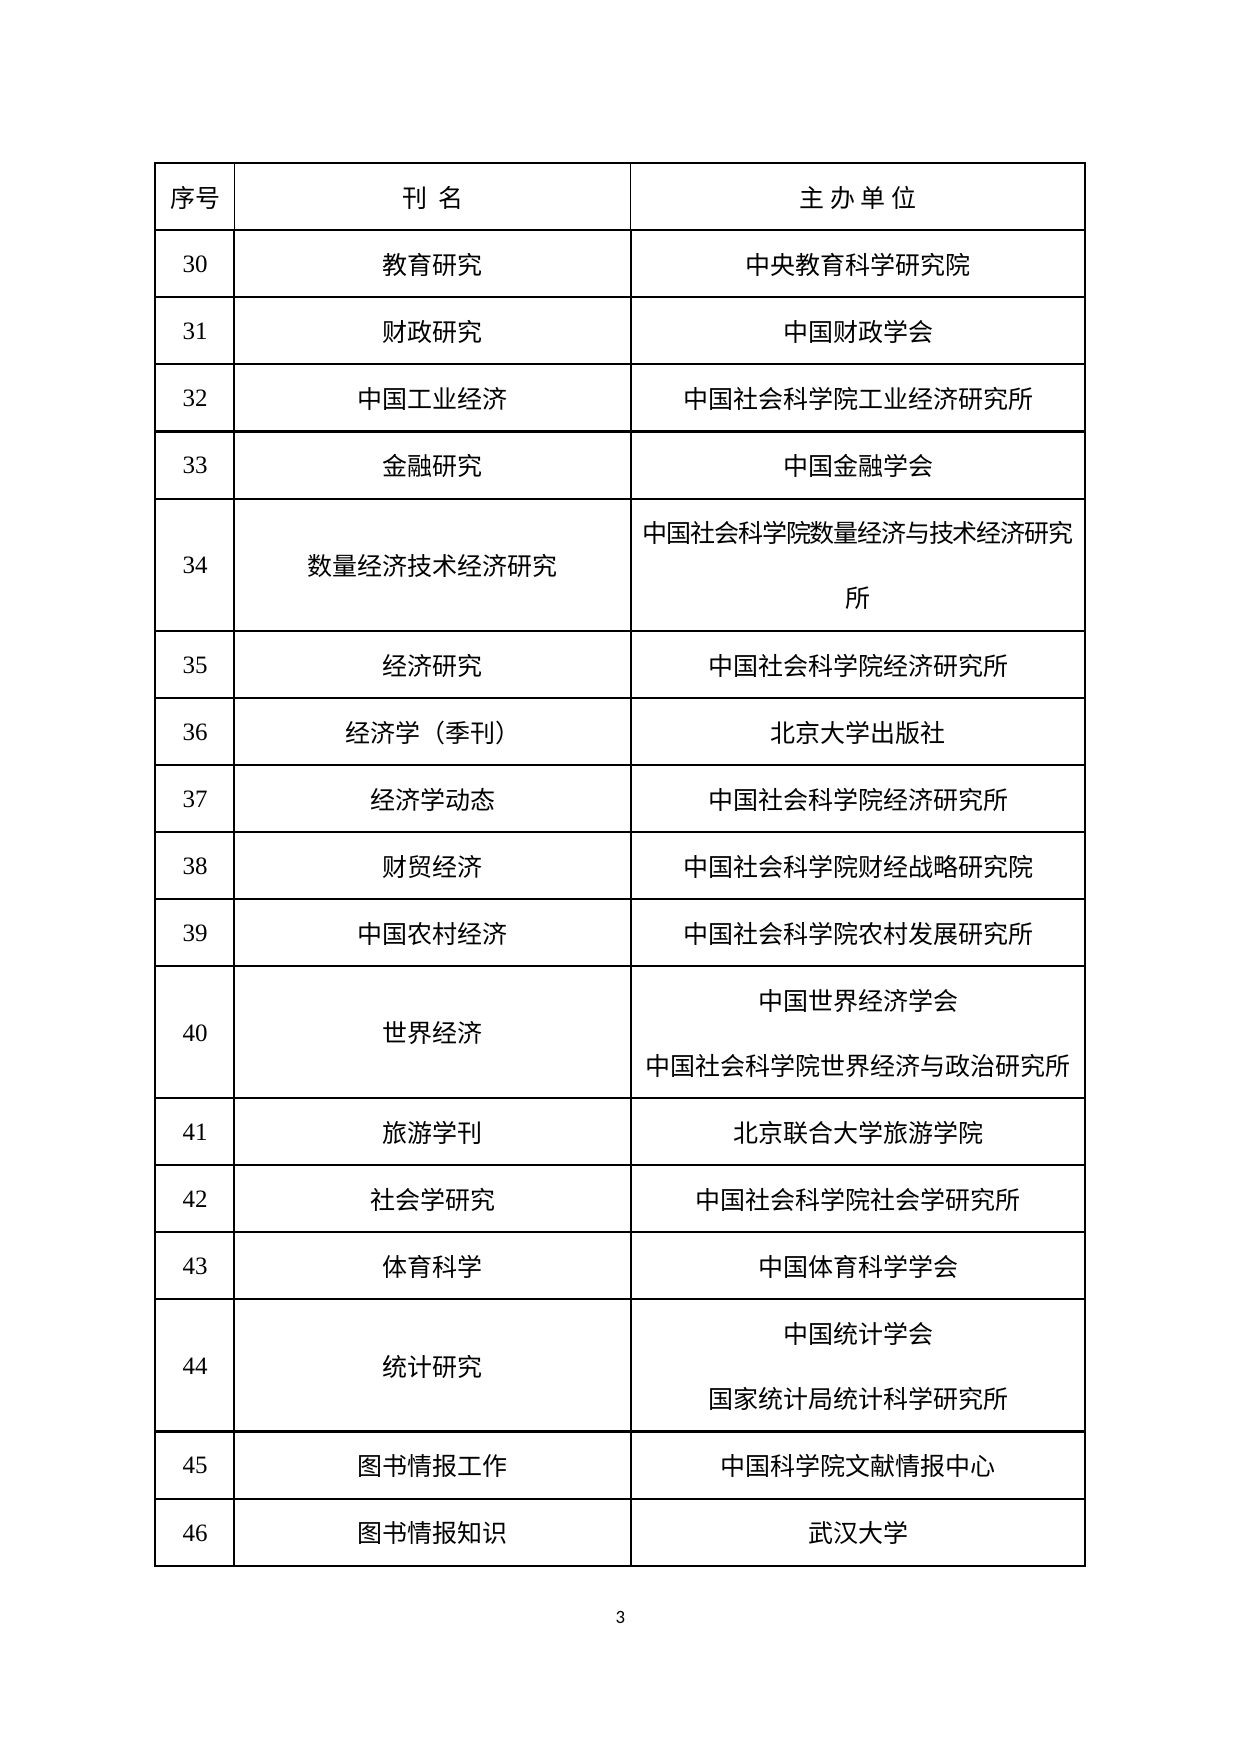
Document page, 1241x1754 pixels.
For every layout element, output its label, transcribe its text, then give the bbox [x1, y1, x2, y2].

table_cell 中央教育科学研究院 [632, 231, 1084, 296]
table_cell 经济学动态 [235, 766, 630, 831]
table_cell 北京联合大学旅游学院 [632, 1099, 1084, 1164]
table_cell 中国体育科学学会 [632, 1233, 1084, 1298]
table_header 刊 名 [235, 164, 630, 229]
table_header 序号 [156, 164, 234, 229]
table_cell 30 [156, 231, 233, 296]
table_cell 33 [156, 433, 233, 497]
table_cell 中国农村经济 [235, 900, 630, 965]
table_cell 中国社会科学院农村发展研究所 [632, 900, 1084, 965]
table_cell 中国统计学会 国家统计局统计科学研究所 [632, 1300, 1084, 1430]
table_cell 财政研究 [235, 298, 630, 363]
table_cell 中国金融学会 [632, 433, 1084, 497]
table_cell 统计研究 [235, 1300, 630, 1430]
table_cell 中国工业经济 [235, 365, 630, 430]
table_cell 经济学（季刊） [235, 699, 630, 764]
table_cell 45 [156, 1433, 233, 1497]
table_cell 中国社会科学院财经战略研究院 [632, 833, 1084, 898]
table_cell 中国社会科学院经济研究所 [632, 632, 1084, 697]
table_cell 36 [156, 699, 233, 764]
table_cell 世界经济 [235, 967, 630, 1097]
table_cell 中国社会科学院经济研究所 [632, 766, 1084, 831]
table_cell 图书情报知识 [235, 1500, 630, 1564]
table_cell 32 [156, 365, 233, 430]
table_cell 43 [156, 1233, 233, 1298]
table_cell 37 [156, 766, 233, 831]
table_cell 35 [156, 632, 233, 697]
table_cell 39 [156, 900, 233, 965]
table_cell 42 [156, 1166, 233, 1231]
table_cell 44 [156, 1300, 233, 1430]
table_cell 金融研究 [235, 433, 630, 497]
table_cell 中国财政学会 [632, 298, 1084, 363]
table_cell 财贸经济 [235, 833, 630, 898]
table_cell 41 [156, 1099, 233, 1164]
table_cell 教育研究 [235, 231, 630, 296]
table_cell 旅游学刊 [235, 1099, 630, 1164]
table_header 主 办 单 位 [631, 164, 1084, 229]
table_cell 中国世界经济学会 中国社会科学院世界经济与政治研究所 [632, 967, 1084, 1097]
table_cell 中国社会科学院工业经济研究所 [632, 365, 1084, 430]
table_cell 北京大学出版社 [632, 699, 1084, 764]
table_cell 武汉大学 [632, 1500, 1084, 1564]
table_cell 31 [156, 298, 233, 363]
table_cell 社会学研究 [235, 1166, 630, 1231]
table_cell 中国科学院文献情报中心 [632, 1433, 1084, 1497]
table_cell 体育科学 [235, 1233, 630, 1298]
table_cell 40 [156, 967, 233, 1097]
table_cell 46 [156, 1500, 233, 1564]
table_cell 中国社会科学院数量经济与技术经济研究所 [632, 500, 1084, 629]
table_cell 38 [156, 833, 233, 898]
table_cell 中国社会科学院社会学研究所 [632, 1166, 1084, 1231]
table_cell 34 [156, 500, 233, 629]
table_cell 图书情报工作 [235, 1433, 630, 1497]
table_cell 数量经济技术经济研究 [235, 500, 630, 629]
table_cell 经济研究 [235, 632, 630, 697]
